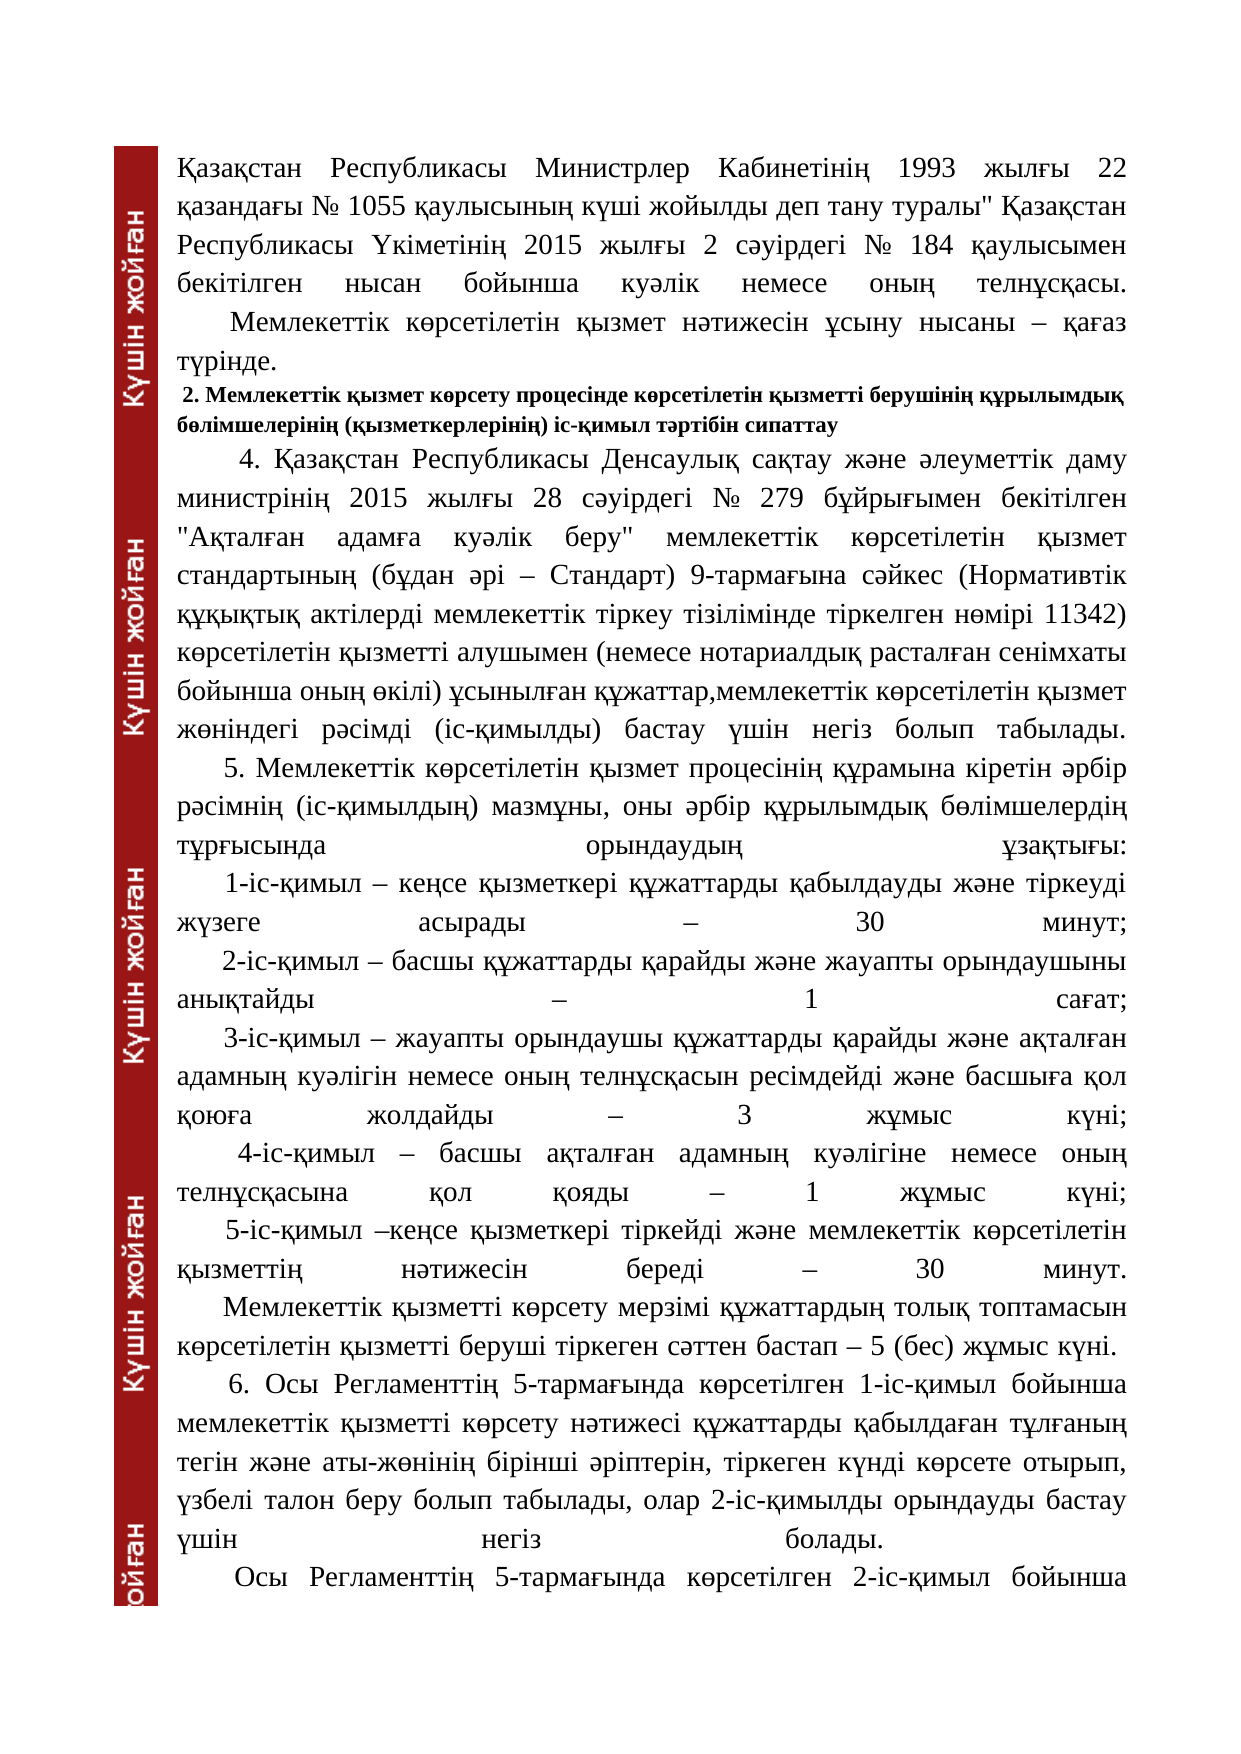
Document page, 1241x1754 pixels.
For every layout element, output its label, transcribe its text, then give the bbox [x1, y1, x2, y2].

picture [114, 1593, 158, 1606]
picture [114, 438, 158, 442]
text 2. Мемлекеттік қызмет көрсету процесінде көрсетілетін қызметті берушінің құрылымдық бөлімшелерінің (қызметкерлерінің) іс-қимыл тәртібін сипаттау [112, 381, 1128, 438]
picture [114, 146, 158, 150]
picture [114, 376, 158, 381]
